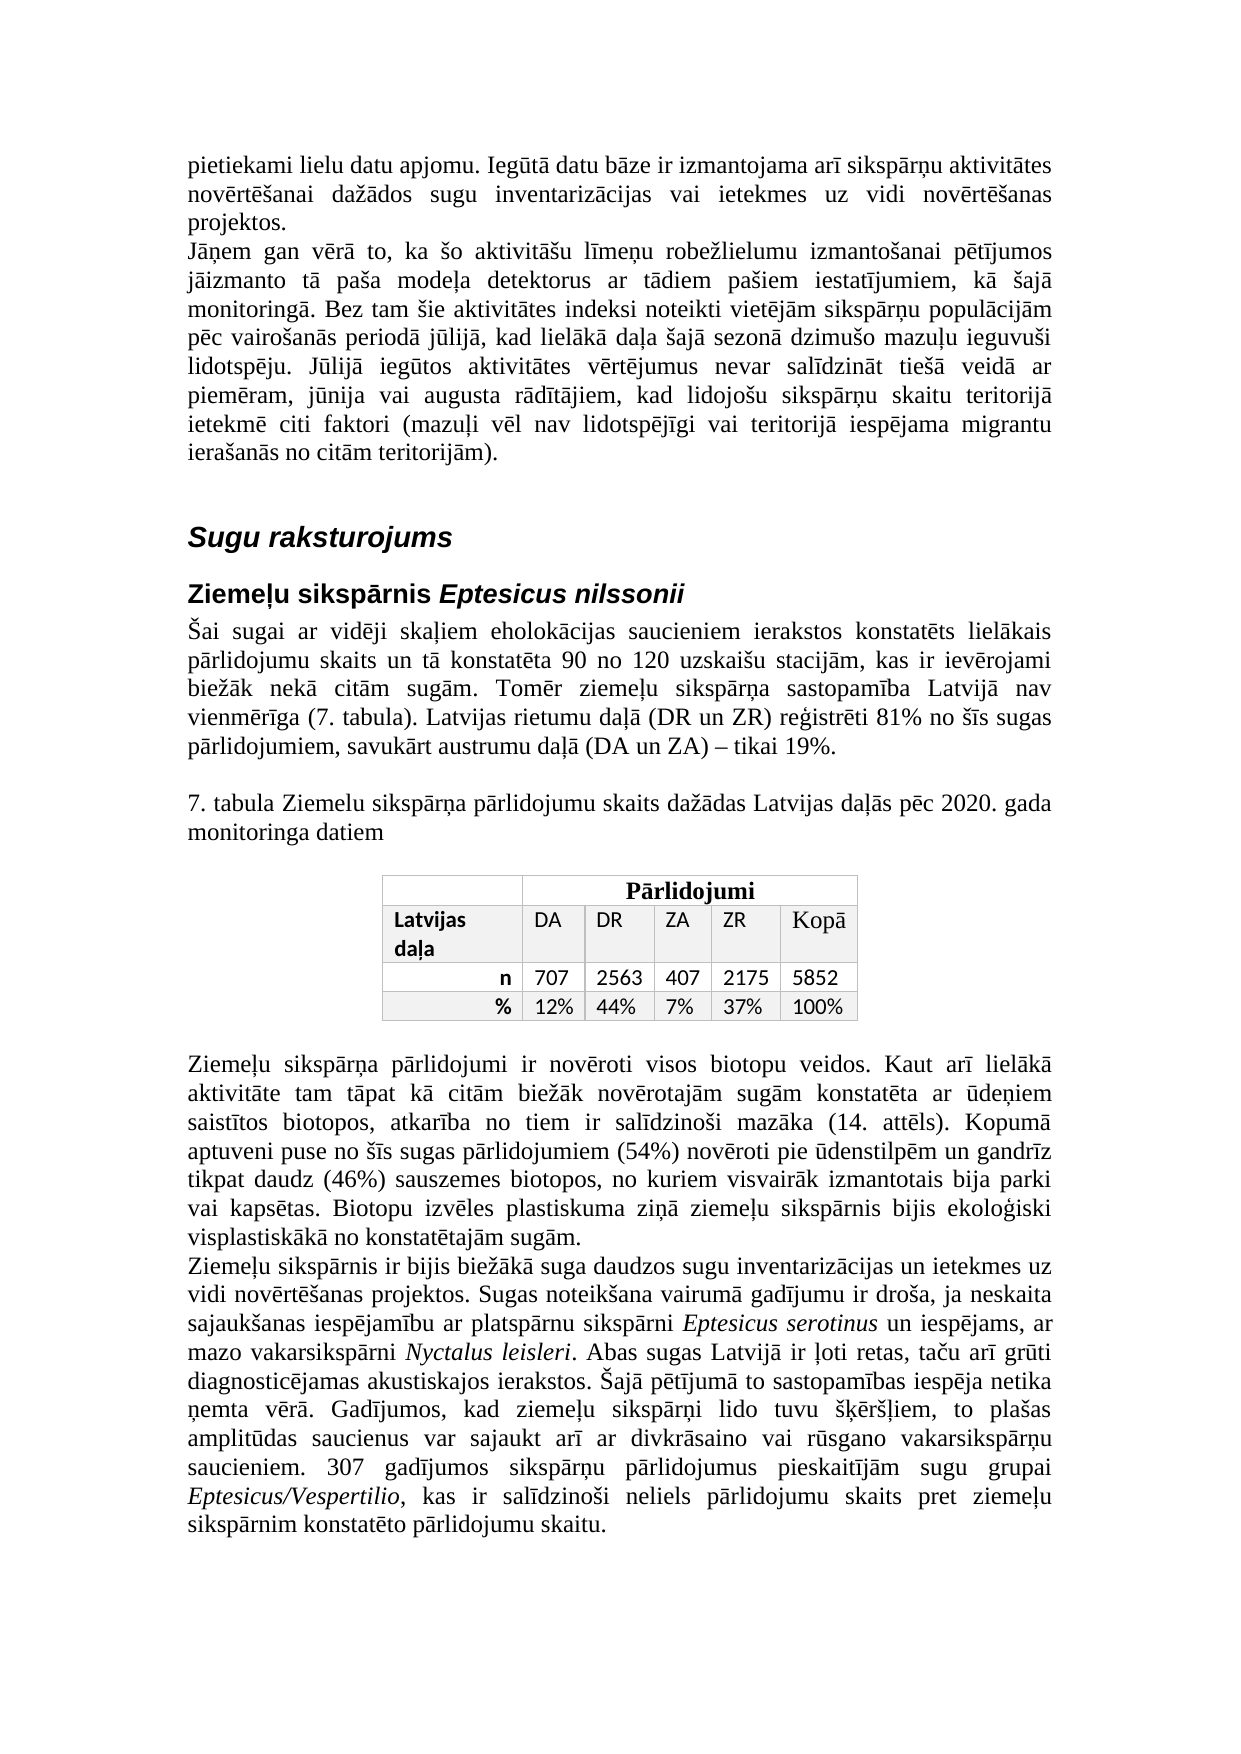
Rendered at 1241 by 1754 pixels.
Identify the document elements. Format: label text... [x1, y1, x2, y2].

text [187, 150, 1053, 236]
table_header Pārlidojumi [523, 876, 857, 904]
table_header [383, 876, 522, 904]
table_cell 407 [655, 963, 711, 991]
table_cell 44% [586, 992, 654, 1020]
table_cell % [383, 992, 522, 1020]
table_cell Kopā [781, 906, 857, 962]
table_cell ZA [655, 906, 711, 962]
text Ziemeļu sikspārņa pārlidojumi ir novēroti visos biotopu veidos. Kaut arī lielākā aktivitāte tam tāpat kā citām biežāk novērotajām sugām konstatēta ar ūdeņiem saistītos biotopos, atkarība no tiem ir salīdzinoši mazāka (14. attēls). Kopumā aptuveni puse no šīs sugas pārlidojumiem (54%) novēroti pie ūdenstilpēm un gandrīz tikpat daudz (46%) sauszemes biotopos, no kuriem visvairāk izmantotais bija parki vai kapsētas. Biotopu izvēles plastiskuma ziņā ziemeļu sikspārnis bijis ekoloģiski visplastiskākā no konstatētajām sugām. [187, 1049, 1053, 1251]
text Jāņem gan vērā to, ka šo aktivitāšu līmeņu robežlielumu izmantošanai pētījumos jāizmanto tā paša modeļa detektorus ar tādiem pašiem iestatījumiem, kā šajā monitoringā. Bez tam šie aktivitātes indeksi noteikti vietējām sikspārņu populācijām pēc vairošanās periodā jūlijā, kad lielākā daļa šajā sezonā dzimušo mazuļu ieguvuši lidotspēju. Jūlijā iegūtos aktivitātes vērtējumus nevar salīdzināt tiešā veidā ar piemēram, jūnija vai augusta rādītājiem, kad lidojošu sikspārņu skaitu teritorijā ietekmē citi faktori (mazuļi vēl nav lidotspējīgi vai teritorijā iespējama migrantu ierašanās no citām teritorijām). [187, 236, 1053, 466]
table_cell 707 [523, 963, 584, 991]
text Šai sugai ar vidēji skaļiem eholokācijas saucieniem ierakstos konstatēts lielākais pārlidojumu skaits un tā konstatēta 90 no 120 uzskaišu stacijām, kas ir ievērojami biežāk nekā citām sugām. Tomēr ziemeļu sikspārņa sastopamība Latvijā nav vienmērīga (7. tabula). Latvijas rietumu daļā (DR un ZR) reģistrēti 81% no šīs sugas pārlidojumiem, savukārt austrumu daļā (DA un ZA) – tikai 19%. [187, 616, 1053, 760]
table_cell ZR [712, 906, 780, 962]
subtitle Ziemeļu sikspārnis Eptesicus nilssonii [187, 578, 1053, 610]
table_cell 37% [712, 992, 780, 1020]
table_cell 2175 [712, 963, 780, 991]
table_cell 7% [655, 992, 711, 1020]
table_cell 100% [781, 992, 857, 1020]
table_cell DA [523, 906, 584, 962]
subtitle Sugu raksturojums [187, 520, 1053, 553]
table_cell 12% [523, 992, 584, 1020]
table_cell Latvijas daļa [383, 906, 522, 962]
table_cell n [383, 963, 522, 991]
table_cell 2563 [586, 963, 654, 991]
text 7. tabula Ziemelu sikspārņa pārlidojumu skaits dažādas Latvijas daļās pēc 2020. gada monitoringa datiem [187, 788, 1053, 846]
table_cell 5852 [781, 963, 857, 991]
table_cell DR [586, 906, 654, 962]
text Ziemeļu sikspārnis ir bijis biežākā suga daudzos sugu inventarizācijas un ietekmes uz vidi novērtēšanas projektos. Sugas noteikšana vairumā gadījumu ir droša, ja neskaita sajaukšanas iespējamību ar platspārnu sikspārni Eptesicus serotinus un iespējams, ar mazo vakarsikspārni Nyctalus leisleri. Abas sugas Latvijā ir ļoti retas, taču arī grūti diagnosticējamas akustiskajos ierakstos. Šajā pētījumā to sastopamības iespēja netika ņemta vērā. Gadījumos, kad ziemeļu sikspārņi lido tuvu šķēršļiem, to plašas amplitūdas saucienus var sajaukt arī ar divkrāsaino vai rūsgano vakarsikspārņu saucieniem. 307 gadījumos sikspārņu pārlidojumus pieskaitījām sugu grupai Eptesicus/Vespertilio, kas ir salīdzinoši neliels pārlidojumu skaits pret ziemeļu sikspārnim konstatēto pārlidojumu skaitu. [187, 1251, 1053, 1538]
